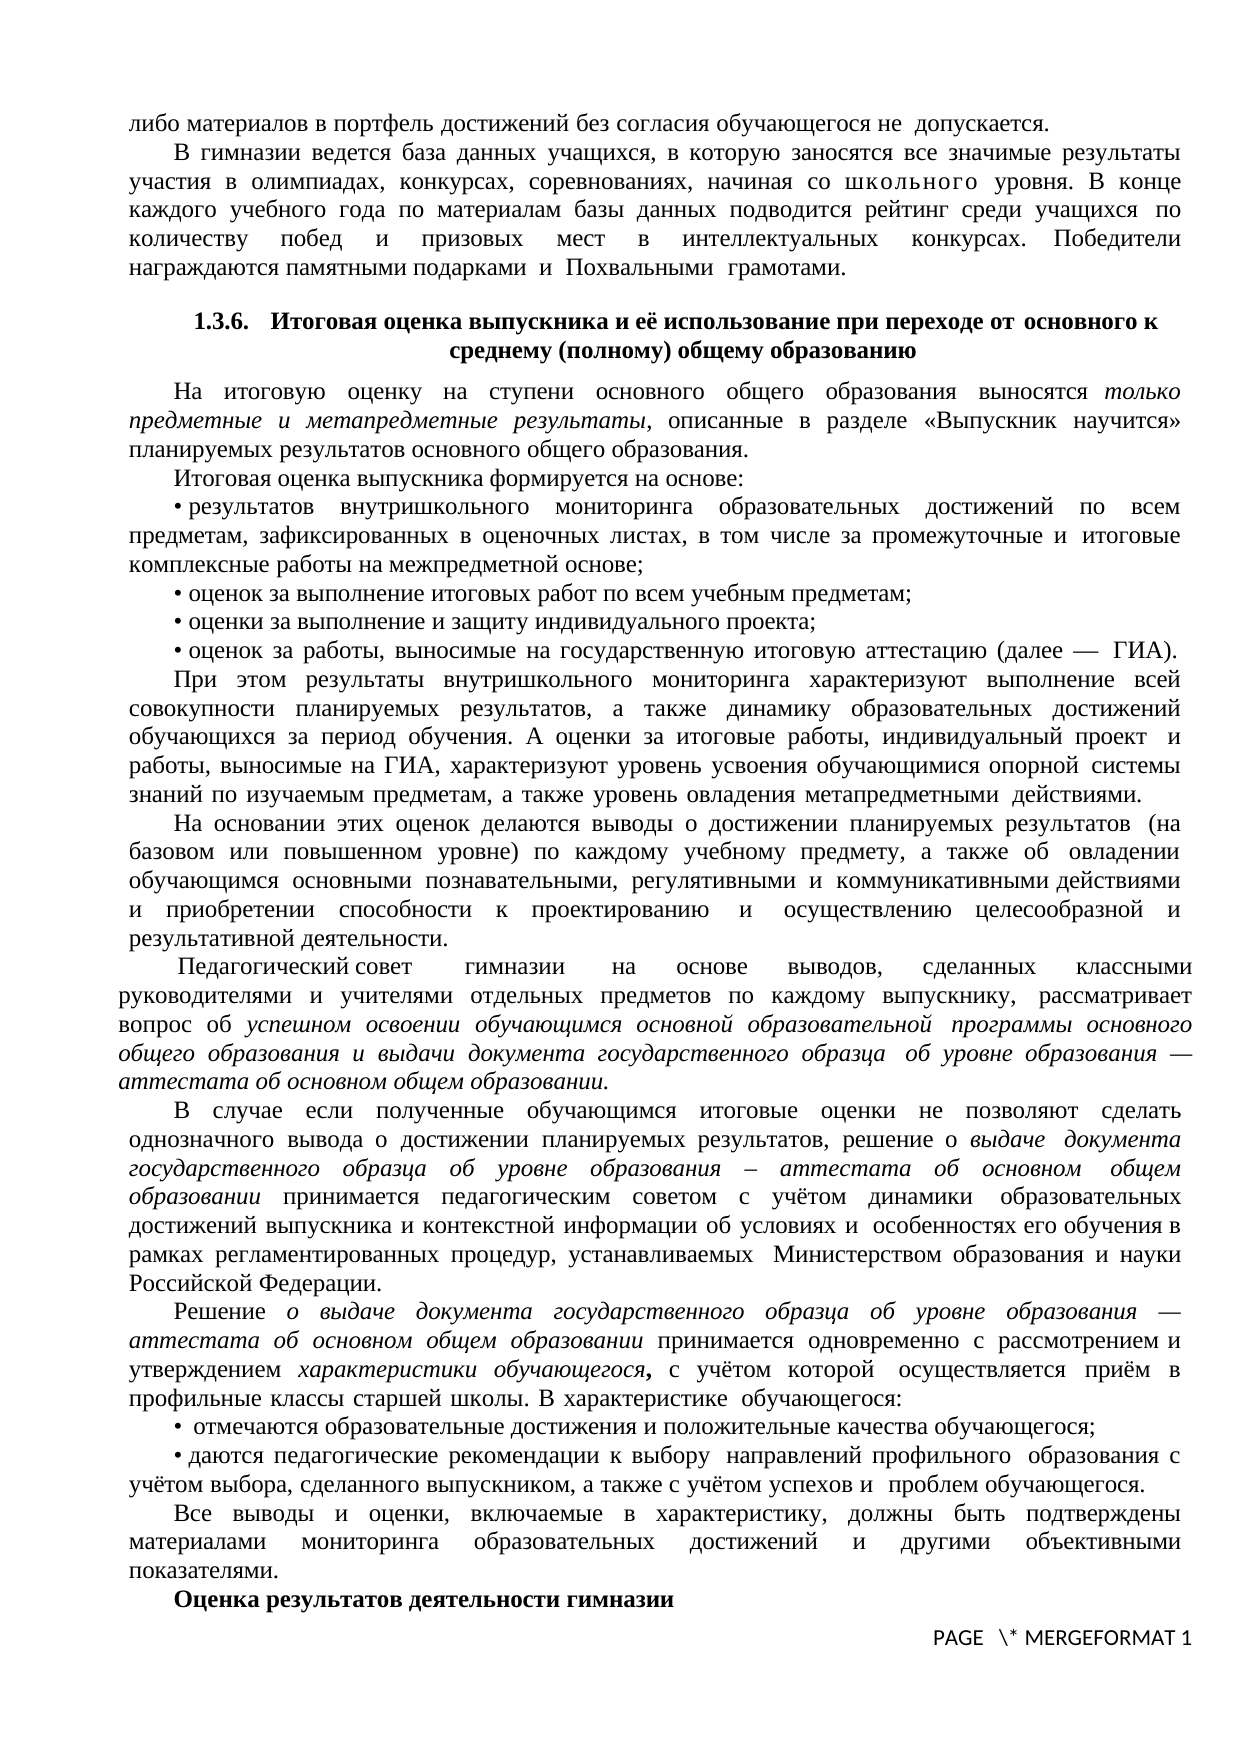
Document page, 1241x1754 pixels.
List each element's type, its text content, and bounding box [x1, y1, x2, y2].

text Все выводы и оценки, включаемые в характеристику, должны быть подтверждены материалами мониторинга образовательных достижений и другими объективными показателями. [129, 1498, 1181, 1584]
list оценки за выполнение и защиту индивидуального проекта; [173, 606, 1192, 635]
list отмечаются образовательные достижения и положительные качества обучающегося; [118, 1411, 1192, 1440]
text При этом результаты внутришкольного мониторинга характеризуют выполнение всей совокупности планируемых результатов, а также динамику образовательных достижений обучающихся за период обучения. А оценки за итоговые работы, индивидуальный проект и работы, выносимые на ГИА, характеризуют уровень усвоения обучающимися опорной системы знаний по изучаемым предметам, а также уровень овладения метапредметными действиями. [129, 664, 1181, 808]
list даются педагогические рекомендации к выбору направлений профильного образования с учётом выбора, сделанного выпускником, а также с учётом успехов и проблем обучающегося. [129, 1440, 1181, 1498]
text Итоговая оценка выпускника формируется на основе: [173, 463, 1192, 491]
text Оценка результатов деятельности гимназии [173, 1584, 1192, 1613]
text На итоговую оценку на ступени основного общего образования выносятся только предметные и метапредметные результаты, описанные в разделе «Выпускник научится» планируемых результатов основного общего образования. [129, 376, 1181, 463]
text В гимназии ведется база данных учащихся, в которую заносятся все значимые результаты участия в олимпиадах, конкурсах, соревнованиях, начиная со школьного уровня. В конце каждого учебного года по материалам базы данных подводится рейтинг среди учащихся по количеству побед и призовых мест в интеллектуальных конкурсах. Победители награждаются памятными подарками и Похвальными грамотами. [129, 137, 1181, 281]
text На основании этих оценок делаются выводы о достижении планируемых результатов (на базовом или повышенном уровне) по каждому учебному предмету, а также об овладении обучающимся основными познавательными, регулятивными и коммуникативными действиями и приобретении способности к проектированию и осуществлению целесообразной и результативной деятельности. [129, 808, 1181, 951]
text Решение о выдаче документа государственного образца об уровне образования — аттестата об основном общем образовании принимается одновременно с рассмотрением и утверждением характеристики обучающегося, с учётом которой осуществляется приём в профильные классы старшей школы. В характеристике обучающегося: [129, 1296, 1181, 1411]
subtitle Итоговая оценка выпускника и её использование при переходе от основного к среднему (полному) общему образованию [159, 306, 1192, 364]
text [129, 108, 1181, 137]
text В случае если полученные обучающимся итоговые оценки не позволяют сделать однозначного вывода о достижении планируемых результатов, решение о выдаче документа государственного образца об уровне образования – аттестата об основном общем образовании принимается педагогическим советом с учётом динамики образовательных достижений выпускника и контекстной информации об условиях и особенностях его обучения в рамках регламентированных процедур, устанавливаемых Министерством образования и науки Российской Федерации. [129, 1095, 1181, 1296]
text Педагогический совет гимназии на основе выводов, сделанных классными руководителями и учителями отдельных предметов по каждому выпускнику, рассматривает вопрос об успешном освоении обучающимся основной образовательной программы основного общего образования и выдачи документа государственного образца об уровне образования — аттестата об основном общем образовании. [118, 951, 1192, 1095]
list оценок за работы, выносимые на государственную итоговую аттестацию (далее — ГИА). [129, 635, 1181, 664]
list результатов внутришкольного мониторинга образовательных достижений по всем предметам, зафиксированных в оценочных листах, в том числе за промежуточные и итоговые комплексные работы на межпредметной основе; [129, 491, 1180, 578]
list оценок за выполнение итоговых работ по всем учебным предметам; [173, 578, 1192, 606]
